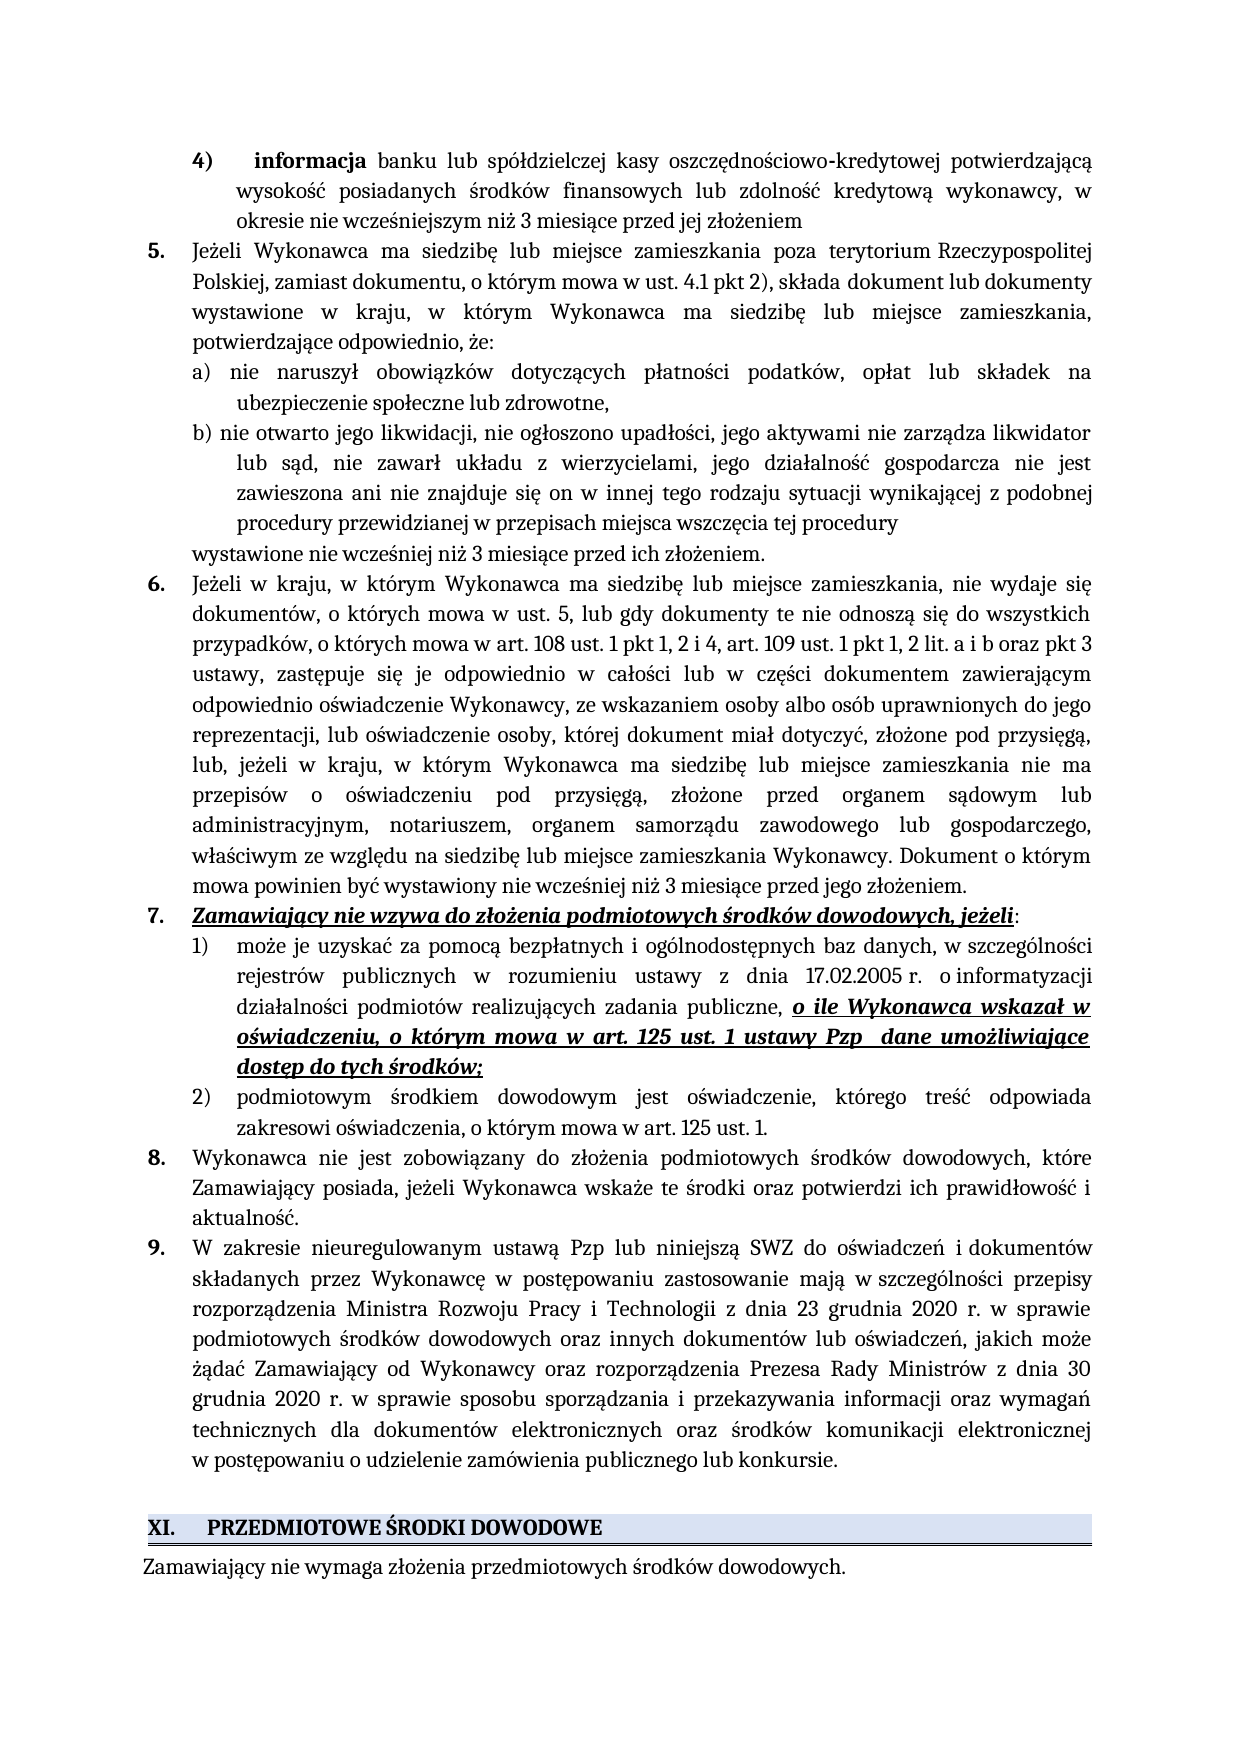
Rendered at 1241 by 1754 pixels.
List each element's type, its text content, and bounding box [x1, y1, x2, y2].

text Zamawiający nie wymaga złożenia przedmiotowych środków dowodowych. [133, 1554, 1092, 1580]
text a) nie naruszył obowiązków dotyczących płatności podatków, opłat lub składek na ubezpieczenie społeczne lub zdrowotne, [192, 359, 1092, 416]
text 7. Zamawiający nie wzywa do złożenia podmiotowych środków dowodowych, jeżeli: [148, 903, 1092, 929]
text b) nie otwarto jego likwidacji, nie ogłoszono upadłości, jego aktywami nie zarządza likwidator lub sąd, nie zawarł układu z wierzycielami, jego działalność gospodarcza nie jest zawieszona ani nie znajduje się on w innej tego rodzaju sytuacji wynikającej z podobnej procedury przewidzianej w przepisach miejsca wszczęcia tej procedury [192, 419, 1092, 537]
text 9. W zakresie nieuregulowanym ustawą Pzp lub niniejszą SWZ do oświadczeń i dokumentów składanych przez Wykonawcę w postępowaniu zastosowanie mają w szczególności przepisy rozporządzenia Ministra Rozwoju Pracy i Technologii z dnia 23 grudnia 2020 r. w sprawie podmiotowych środków dowodowych oraz innych dokumentów lub oświadczeń, jakich może żądać Zamawiający od Wykonawcy oraz rozporządzenia Prezesa Rady Ministrów z dnia 30 grudnia 2020 r. w sprawie sposobu sporządzania i przekazywania informacji oraz wymagań technicznych dla dokumentów elektronicznych oraz środków komunikacji elektronicznej w postępowaniu o udzielenie zamówienia publicznego lub konkursie. [148, 1235, 1092, 1473]
text wystawione nie wcześniej niż 3 miesiące przed ich złożeniem. [192, 540, 1092, 567]
text 8. Wykonawca nie jest zobowiązany do złożenia podmiotowych środków dowodowych, które Zamawiający posiada, jeżeli Wykonawca wskaże te środki oraz potwierdzi ich prawidłowość i aktualność. [148, 1144, 1092, 1231]
text 4) informacja banku lub spółdzielczej kasy oszczędnościowo-kredytowej potwierdzającą wysokość posiadanych środków finansowych lub zdolność kredytową wykonawcy, w okresie nie wcześniejszym niż 3 miesiące przed jej złożeniem [192, 148, 1092, 234]
list 2) podmiotowym środkiem dowodowym jest oświadczenie, którego treść odpowiada zakresowi oświadczenia, o którym mowa w art. 125 ust. 1. [192, 1084, 1092, 1141]
text XI. PRZEDMIOTOWE ŚRODKI DOWODOWE [148, 1514, 1092, 1543]
list 1) może je uzyskać za pomocą bezpłatnych i ogólnodostępnych baz danych, w szczególności rejestrów publicznych w rozumieniu ustawy z dnia 17.02.2005 r. o informatyzacji działalności podmiotów realizujących zadania publiczne, o ile Wykonawca wskazał w oświadczeniu, o którym mowa w art. 125 ust. 1 ustawy Pzp dane umożliwiające dostęp do tych środków; [192, 933, 1092, 1080]
text 5. Jeżeli Wykonawca ma siedzibę lub miejsce zamieszkania poza terytorium Rzeczypospolitej Polskiej, zamiast dokumentu, o którym mowa w ust. 4.1 pkt 2), składa dokument lub dokumenty wystawione w kraju, w którym Wykonawca ma siedzibę lub miejsce zamieszkania, potwierdzające odpowiednio, że: [148, 238, 1092, 355]
text 6. Jeżeli w kraju, w którym Wykonawca ma siedzibę lub miejsce zamieszkania, nie wydaje się dokumentów, o których mowa w ust. 5, lub gdy dokumenty te nie odnoszą się do wszystkich przypadków, o których mowa w art. 108 ust. 1 pkt 1, 2 i 4, art. 109 ust. 1 pkt 1, 2 lit. a i b oraz pkt 3 ustawy, zastępuje się je odpowiednio w całości lub w części dokumentem zawierającym odpowiednio oświadczenie Wykonawcy, ze wskazaniem osoby albo osób uprawnionych do jego reprezentacji, lub oświadczenie osoby, której dokument miał dotyczyć, złożone pod przysięgą, lub, jeżeli w kraju, w którym Wykonawca ma siedzibę lub miejsce zamieszkania nie ma przepisów o oświadczeniu pod przysięgą, złożone przed organem sądowym lub administracyjnym, notariuszem, organem samorządu zawodowego lub gospodarczego, właściwym ze względu na siedzibę lub miejsce zamieszkania Wykonawcy. Dokument o którym mowa powinien być wystawiony nie wcześniej niż 3 miesiące przed jego złożeniem. [148, 571, 1092, 899]
